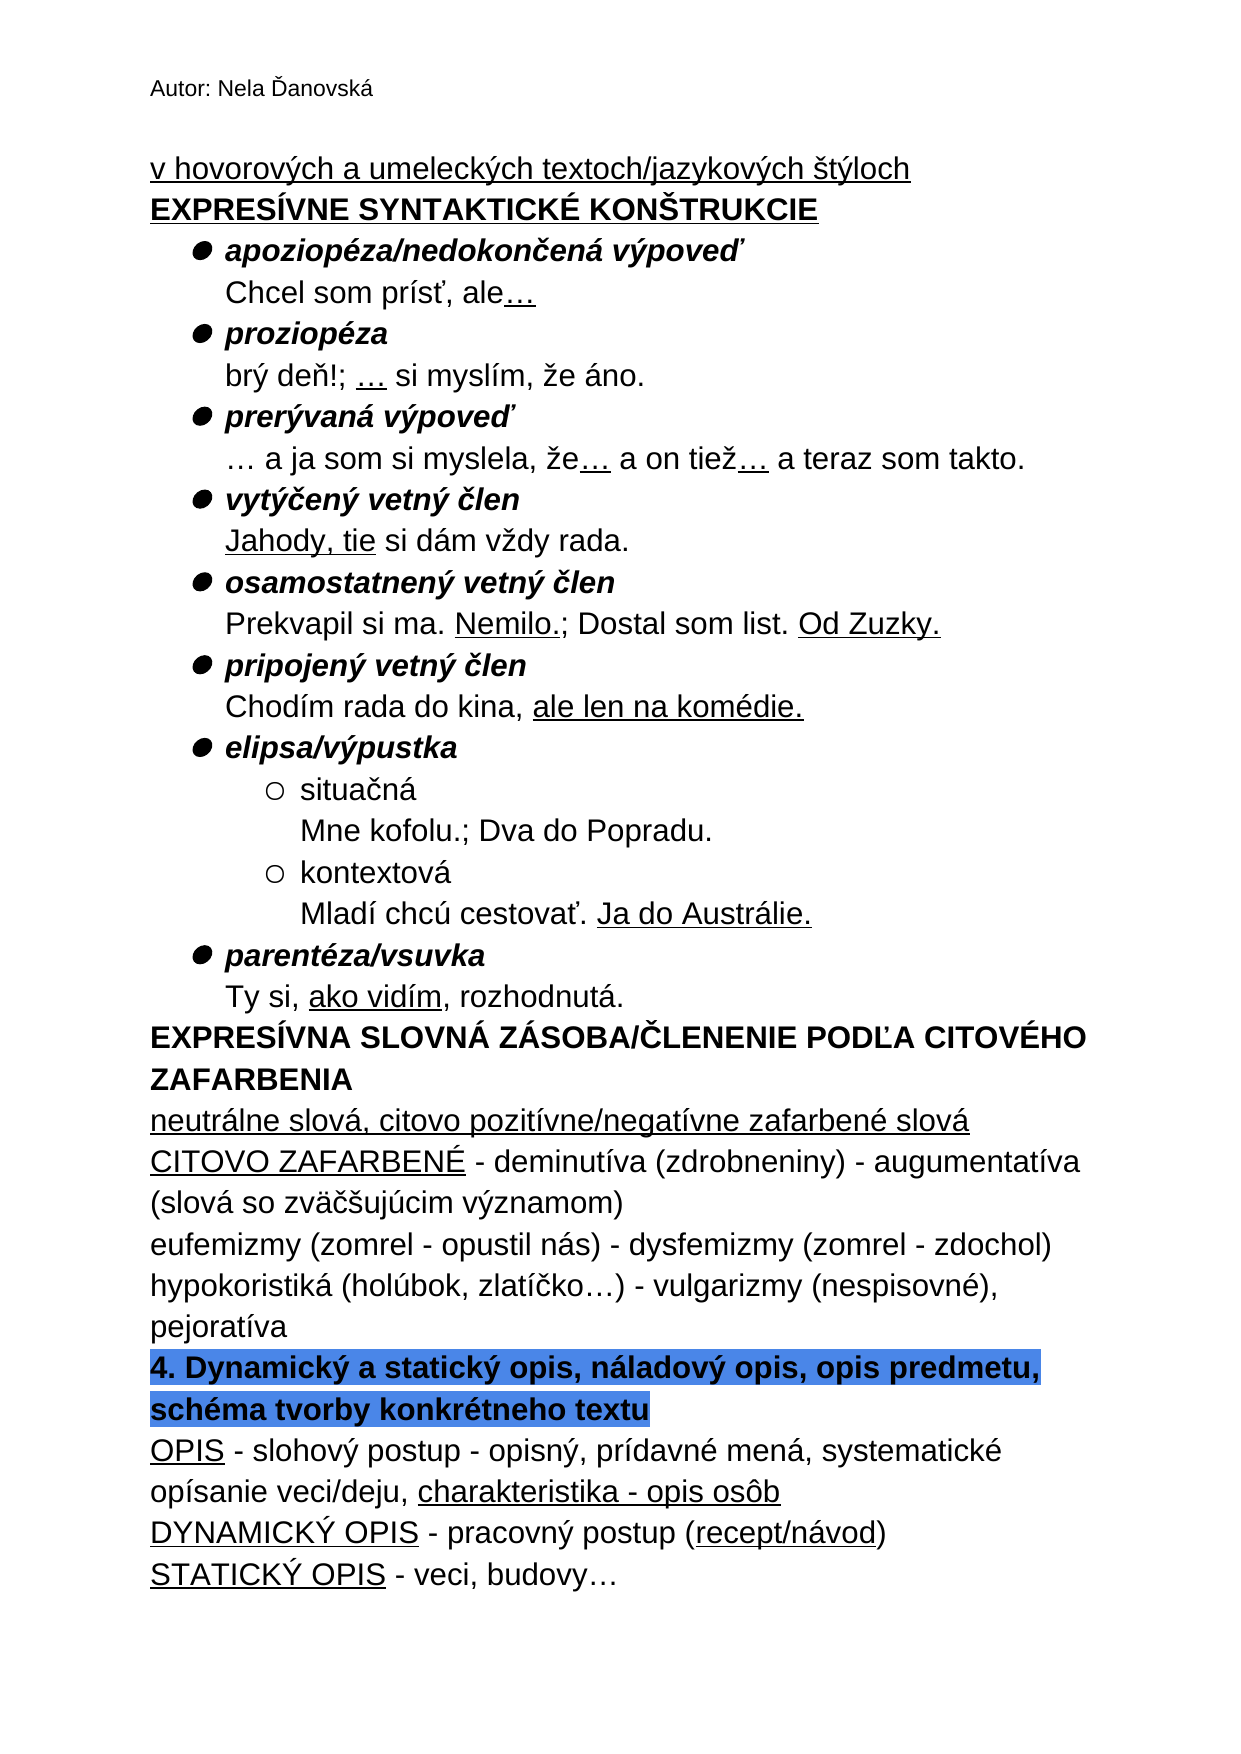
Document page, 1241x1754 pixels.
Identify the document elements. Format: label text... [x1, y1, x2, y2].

text Ty si, ako vidím, rozhodnutá. [150, 978, 1090, 1014]
text Jahody, tie si dám vždy rada. [225, 522, 1090, 558]
text neutrálne slová, citovo pozitívne/negatívne zafarbené slová [150, 1102, 1090, 1138]
text DYNAMICKÝ OPIS - pracovný postup (recept/návod) [150, 1514, 1090, 1550]
text EXPRESÍVNE SYNTAKTICKÉ KONŠTRUKCIE [150, 191, 1090, 227]
list osamostatnený vetný člen [187, 564, 1090, 600]
list apoziopéza/nedokončená výpoveď [187, 232, 1090, 269]
list proziopéza [187, 315, 1090, 351]
text 4. Dynamický a statický opis, náladový opis, opis predmetu, schéma tvorby konkrétneho textu [150, 1349, 1090, 1427]
list prerývaná výpoveď [187, 398, 1090, 434]
text Chcel som prísť, ale… [150, 274, 1090, 310]
list pripojený vetný člen [187, 647, 1090, 683]
text EXPRESÍVNA SLOVNÁ ZÁSOBA/ČLENENIE PODĽA CITOVÉHO ZAFARBENIA [150, 1019, 1090, 1097]
text CITOVO ZAFARBENÉ - deminutíva (zdrobneniny) - augumentatíva (slová so zväčšujúcim významom) [150, 1143, 1090, 1220]
text Chodím rada do kina, ale len na komédie. [225, 688, 1090, 724]
text … a ja som si myslela, že… a on tiež… a teraz som takto. [225, 440, 1090, 476]
text Mne kofolu.; Dva do Popradu. [300, 812, 1090, 848]
text brý deň!; … si myslím, že áno. [150, 357, 1090, 393]
text v hovorových a umeleckých textoch/jazykových štýloch [150, 150, 1090, 186]
text Prekvapil si ma. Nemilo.; Dostal som list. Od Zuzky. [225, 605, 1090, 641]
text hypokoristiká (holúbok, zlatíčko…) - vulgarizmy (nespisovné), pejoratíva [150, 1267, 1090, 1344]
text OPIS - slohový postup - opisný, prídavné mená, systematické opísanie veci/deju, charakteristika - opis osôb [150, 1432, 1090, 1509]
text Mladí chcú cestovať. Ja do Austrálie. [300, 895, 1090, 931]
list kontextová [262, 854, 1090, 890]
list elipsa/výpustka [187, 729, 1090, 766]
text eufemizmy (zomrel - opustil nás) - dysfemizmy (zomrel - zdochol) [150, 1226, 1090, 1262]
list vytýčený vetný člen [187, 481, 1090, 517]
list parentéza/vsuvka [187, 937, 1090, 973]
list situačná [262, 771, 1090, 807]
text STATICKÝ OPIS - veci, budovy… [150, 1556, 1090, 1592]
